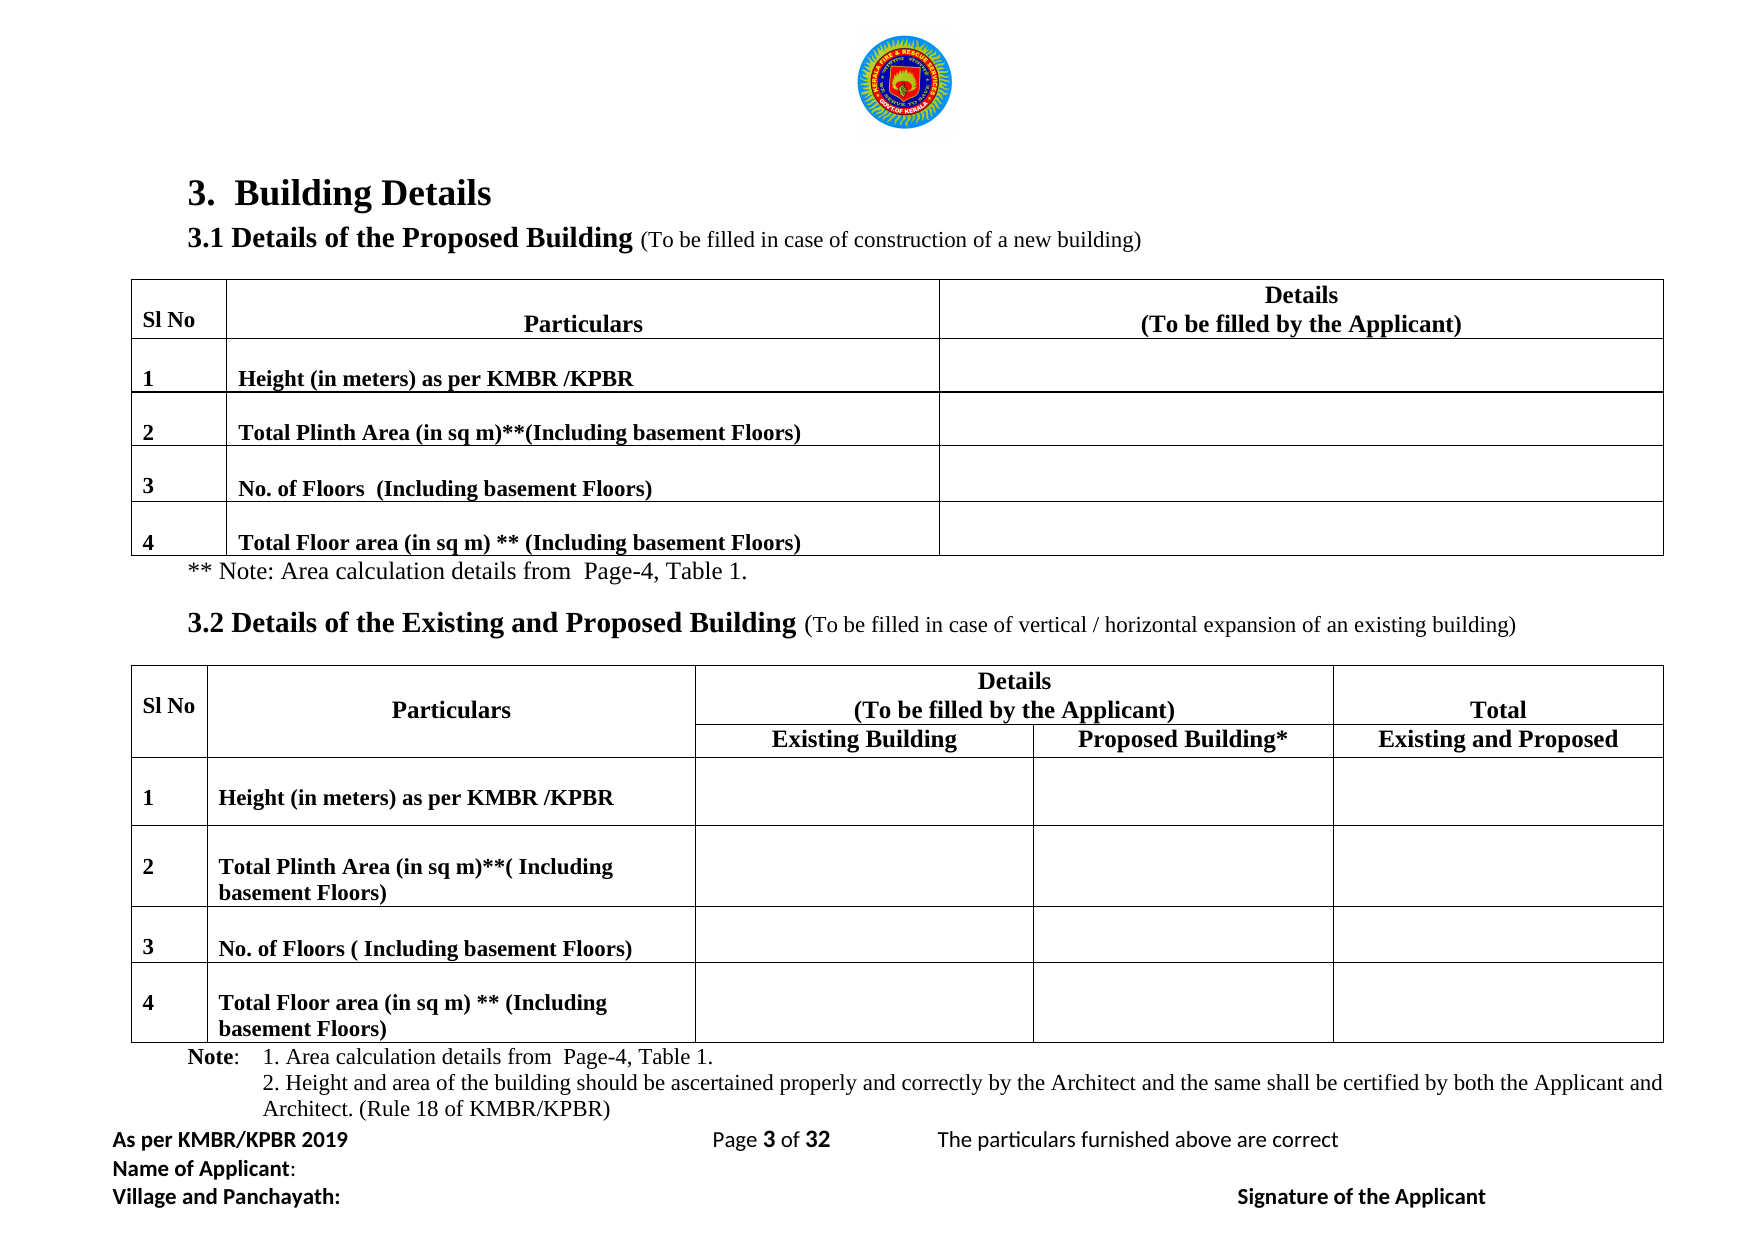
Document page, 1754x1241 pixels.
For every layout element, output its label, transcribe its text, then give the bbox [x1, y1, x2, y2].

table_cell [940, 446, 1663, 501]
table_cell 2 [132, 393, 226, 445]
table_cell [1034, 826, 1333, 906]
table_cell [940, 339, 1663, 391]
table_header Total [1334, 666, 1663, 723]
table_cell 4 [132, 502, 226, 555]
table_header Details (To be filled by the Applicant) [940, 280, 1663, 338]
table_cell 1 [132, 758, 207, 825]
table_cell [1334, 758, 1663, 825]
table_header Particulars [227, 280, 939, 338]
table_cell Total Plinth Area (in sq m)**( Including basement Floors) [208, 826, 695, 906]
table_cell [696, 826, 1033, 906]
table_cell Proposed Building* [1034, 725, 1333, 757]
table_cell 3 [132, 446, 226, 501]
table_cell Height (in meters) as per KMBR /KPBR [227, 339, 939, 391]
text ** Note: Area calculation details from Page-4, Table 1. [187, 556, 1697, 585]
text 3.1 Details of the Proposed Building (To be filled in case of construction of a new building) [112, 220, 1697, 253]
table_cell Existing Building [696, 725, 1033, 757]
table_header Details (To be filled by the Applicant) [696, 666, 1333, 723]
table_cell [696, 963, 1033, 1042]
table_cell [1334, 826, 1663, 906]
table_cell 3 [132, 907, 207, 962]
table_cell Existing and Proposed [1334, 725, 1663, 757]
table_cell [1034, 758, 1333, 825]
table_cell [940, 393, 1663, 445]
table_header Particulars [208, 666, 695, 757]
text Note: 1. Area calculation details from Page-4, Table 1. [187, 1043, 1697, 1069]
table_cell [1334, 907, 1663, 962]
table_header Sl No [132, 666, 207, 757]
text 2. Height and area of the building should be ascertained properly and correctly by the Architect and the same shall be certified by both the Applicant and Architect. (Rule 18 of KMBR/KPBR) [262, 1069, 1697, 1122]
text 3. Building Details [187, 170, 1697, 213]
table_cell No. of Floors (Including basement Floors) [227, 446, 939, 501]
table_cell Height (in meters) as per KMBR /KPBR [208, 758, 695, 825]
table_cell No. of Floors ( Including basement Floors) [208, 907, 695, 962]
table_header Sl No [132, 280, 226, 338]
table_cell 2 [132, 826, 207, 906]
table_cell 1 [132, 339, 226, 391]
table_cell [1034, 907, 1333, 962]
table_cell [1034, 963, 1333, 1042]
table_cell Total Floor area (in sq m) ** (Including basement Floors) [208, 963, 695, 1042]
text 3.2 Details of the Existing and Proposed Building (To be filled in case of vertical / horizontal expansion of an existing building) [112, 606, 1697, 639]
table_cell Total Plinth Area (in sq m)**(Including basement Floors) [227, 393, 939, 445]
table_cell [940, 502, 1663, 555]
table_cell 4 [132, 963, 207, 1042]
picture [853, 28, 957, 142]
table_cell [1334, 963, 1663, 1042]
table_cell Total Floor area (in sq m) ** (Including basement Floors) [227, 502, 939, 555]
table_cell [696, 758, 1033, 825]
table_cell [696, 907, 1033, 962]
